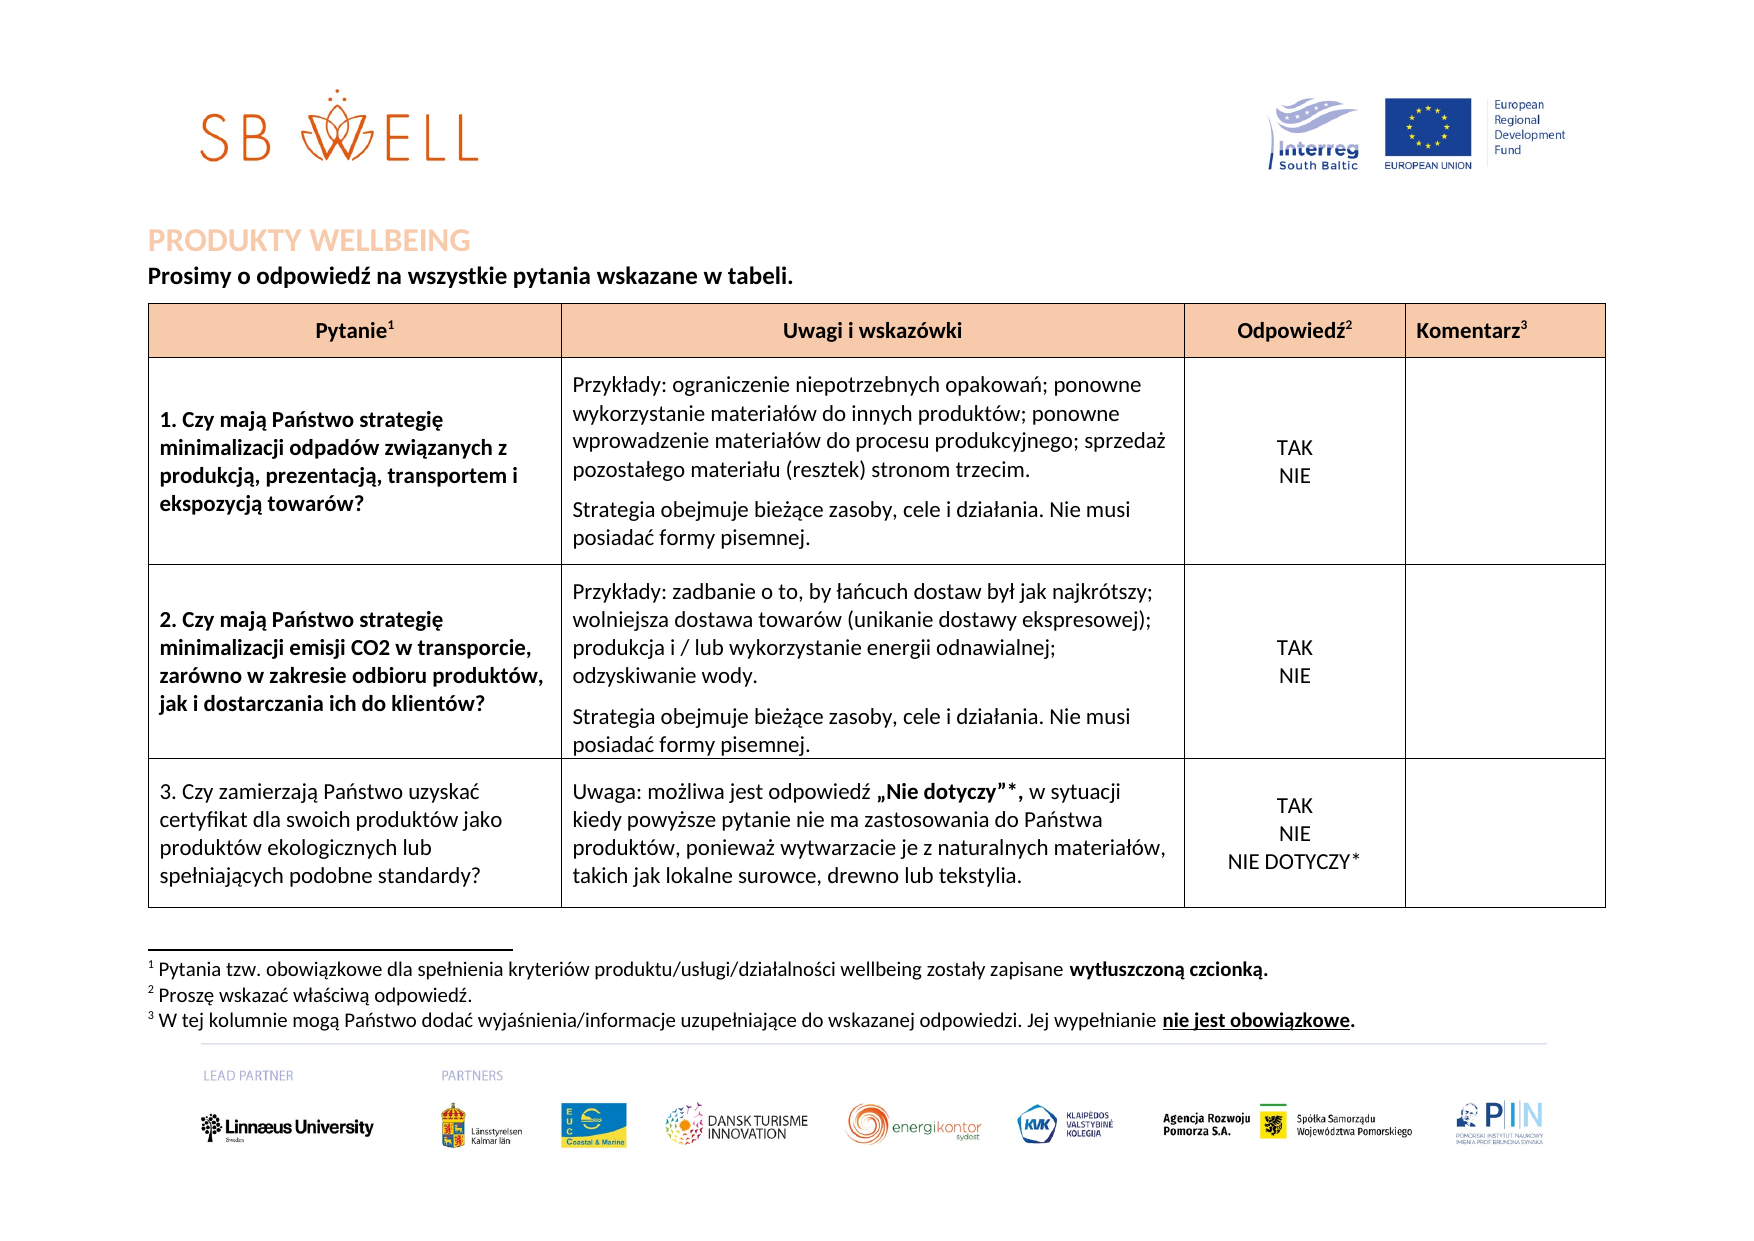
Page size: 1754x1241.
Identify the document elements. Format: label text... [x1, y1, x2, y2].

table_cell Przykłady: ograniczenie niepotrzebnych opakowań; ponowne wykorzystanie materiałów do innych produktów; ponowne wprowadzenie materiałów do procesu produkcyjnego; sprzedaż pozostałego materiału (resztek) stronom trzecim. Strategia obejmuje bieżące zasoby, cele i działania. Nie musi posiadać formy pisemnej. [562, 358, 1184, 564]
table_cell TAK NIE NIE DOTYCZY* [1185, 759, 1405, 907]
table_cell Przykłady: zadbanie o to, by łańcuch dostaw był jak najkrótszy; wolniejsza dostawa towarów (unikanie dostawy ekspresowej); produkcja i / lub wykorzystanie energii odnawialnej; odzyskiwanie wody. Strategia obejmuje bieżące zasoby, cele i działania. Nie musi posiadać formy pisemnej. [562, 565, 1184, 758]
picture [147, 73, 1607, 195]
table_cell 2. Czy mają Państwo strategię minimalizacji emisji CO2 w transporcie, zarówno w zakresie odbioru produktów, jak i dostarczania ich do klientów? [149, 565, 561, 758]
table_header Uwagi i wskazówki [562, 304, 1184, 357]
table_cell 1. Czy mają Państwo strategię minimalizacji odpadów związanych z produkcją, prezentacją, transportem i ekspozycją towarów? [149, 358, 561, 564]
picture [147, 1032, 1607, 1167]
table_cell TAK NIE [1185, 565, 1405, 758]
table_header Pytanie [149, 304, 561, 357]
table_cell [1406, 565, 1605, 758]
table_header Komentarz [1406, 304, 1605, 357]
table_cell [1406, 358, 1605, 564]
text PRODUKTY WELLBEING Prosimy o odpowiedź na wszystkie pytania wskazane w tabeli. [148, 219, 1606, 291]
table_cell Uwaga: możliwa jest odpowiedź „Nie dotyczy”*, w sytuacji kiedy powyższe pytanie nie ma zastosowania do Państwa produktów, ponieważ wytwarzacie je z naturalnych materiałów, takich jak lokalne surowce, drewno lub tekstylia. [562, 759, 1184, 907]
table_header Odpowiedź [1185, 304, 1405, 357]
table_cell [1406, 759, 1605, 907]
table_cell 3. Czy zamierzają Państwo uzyskać certyfikat dla swoich produktów jako produktów ekologicznych lub spełniających podobne standardy? [149, 759, 561, 907]
table_cell TAK NIE [1185, 358, 1405, 564]
